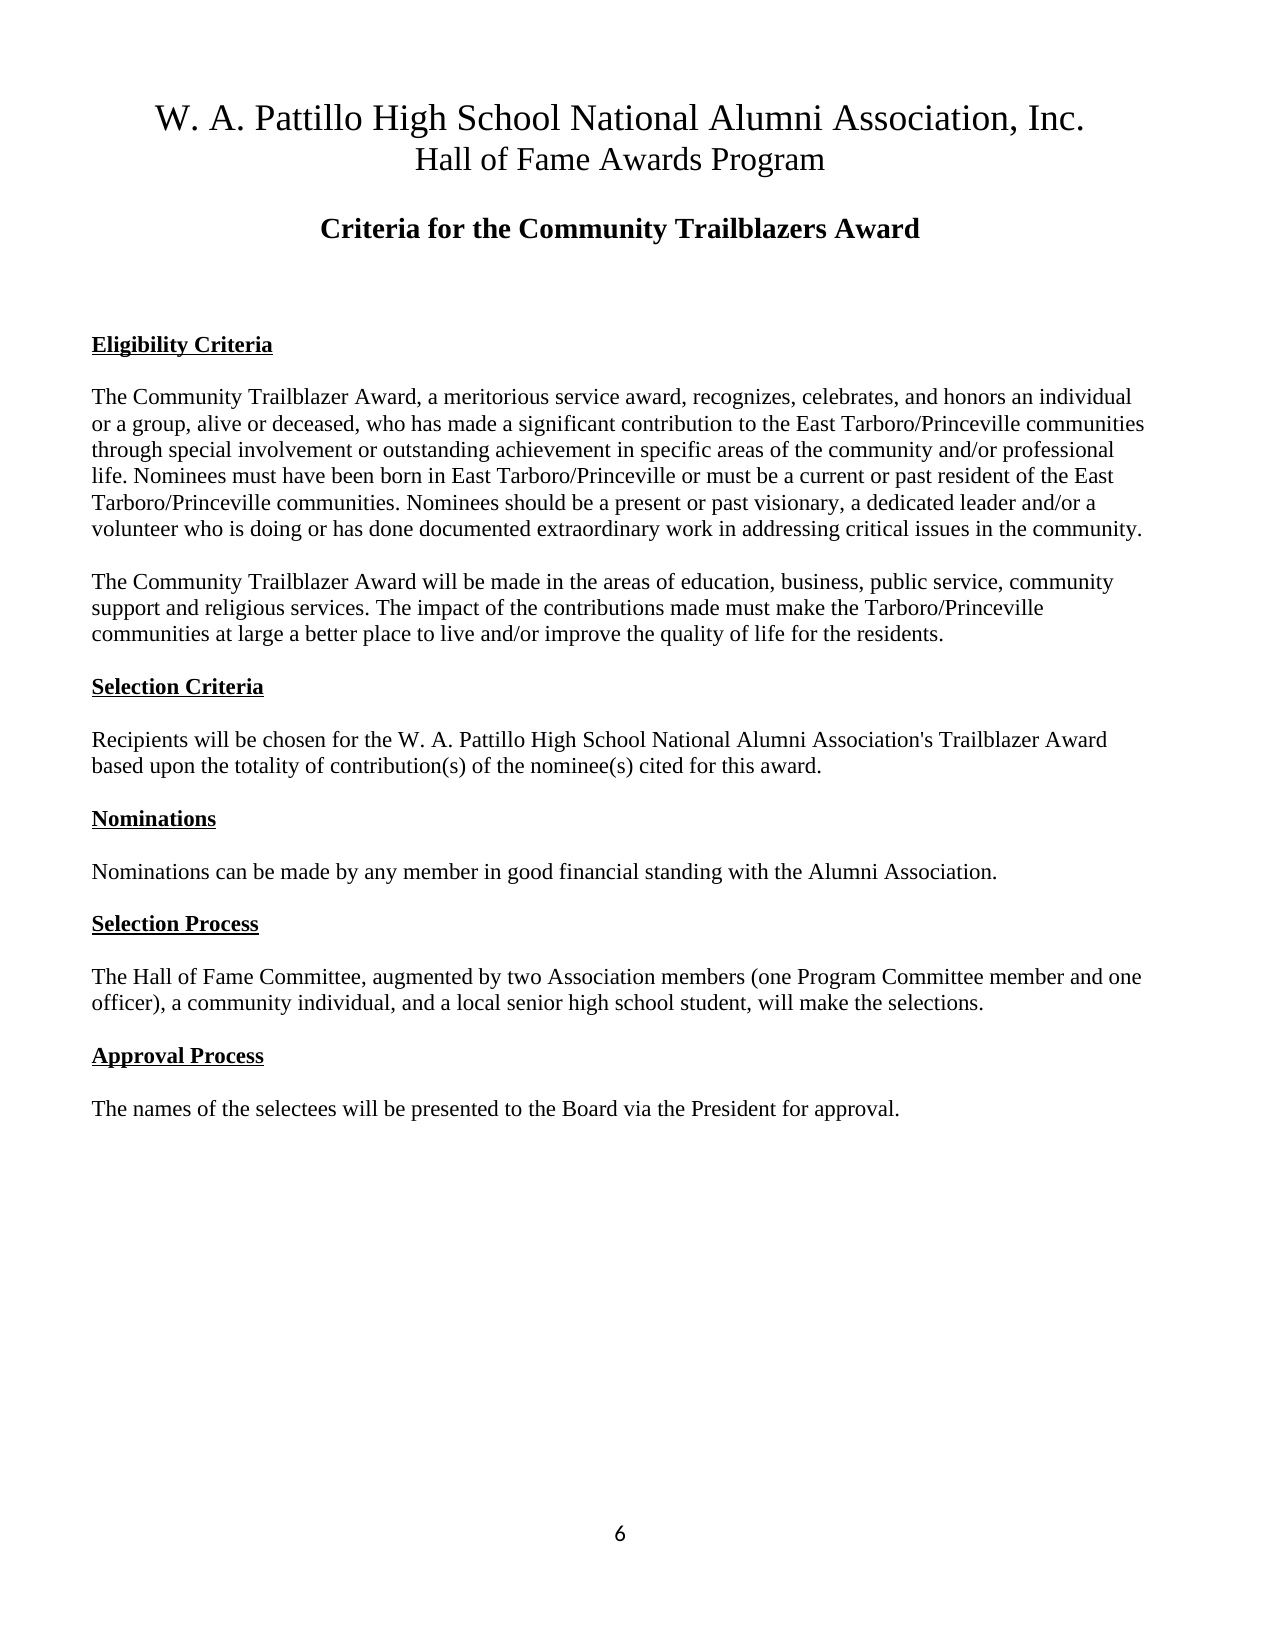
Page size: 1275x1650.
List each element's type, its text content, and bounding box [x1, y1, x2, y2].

text W. A. Pattillo High School National Alumni Association, Inc. [91, 96, 1148, 139]
text The Community Trailblazer Award will be made in the areas of education, business, public service, community support and religious services. The impact of the contributions made must make the Tarboro/Princeville communities at large a better place to live and/or improve the quality of life for the residents. [91, 568, 1148, 647]
text The Hall of Fame Committee, augmented by two Association members (one Program Committee member and one officer), a community individual, and a local senior high school student, will make the selections. [91, 963, 1148, 1016]
text Hall of Fame Awards Program [91, 139, 1148, 177]
text The Community Trailblazer Award, a meritorious service award, recognizes, celebrates, and honors an individual or a group, alive or deceased, who has made a significant contribution to the East Tarboro/Princeville communities through special involvement or outstanding achievement in specific areas of the community and/or professional life. Nominees must have been born in East Tarboro/Princeville or must be a current or past resident of the East Tarboro/Princeville communities. Nominees should be a present or past visionary, a dedicated leader and/or a volunteer who is doing or has done documented extraordinary work in addressing critical issues in the community. [91, 383, 1148, 541]
text Selection Criteria [91, 673, 1148, 699]
text Selection Process [91, 910, 1148, 937]
text Eligibility Criteria [91, 331, 1148, 357]
text Approval Process [91, 1042, 1148, 1068]
text Recipients will be chosen for the W. A. Pattillo High School National Alumni Association's Trailblazer Award based upon the totality of contribution(s) of the nominee(s) cited for this award. [91, 726, 1148, 779]
text Nominations can be made by any member in good financial standing with the Alumni Association. [91, 858, 1148, 884]
text The names of the selectees will be presented to the Board via the President for approval. [91, 1095, 1148, 1121]
text Nominations [91, 805, 1148, 831]
text Criteria for the Community Trailblazers Award [91, 211, 1148, 244]
